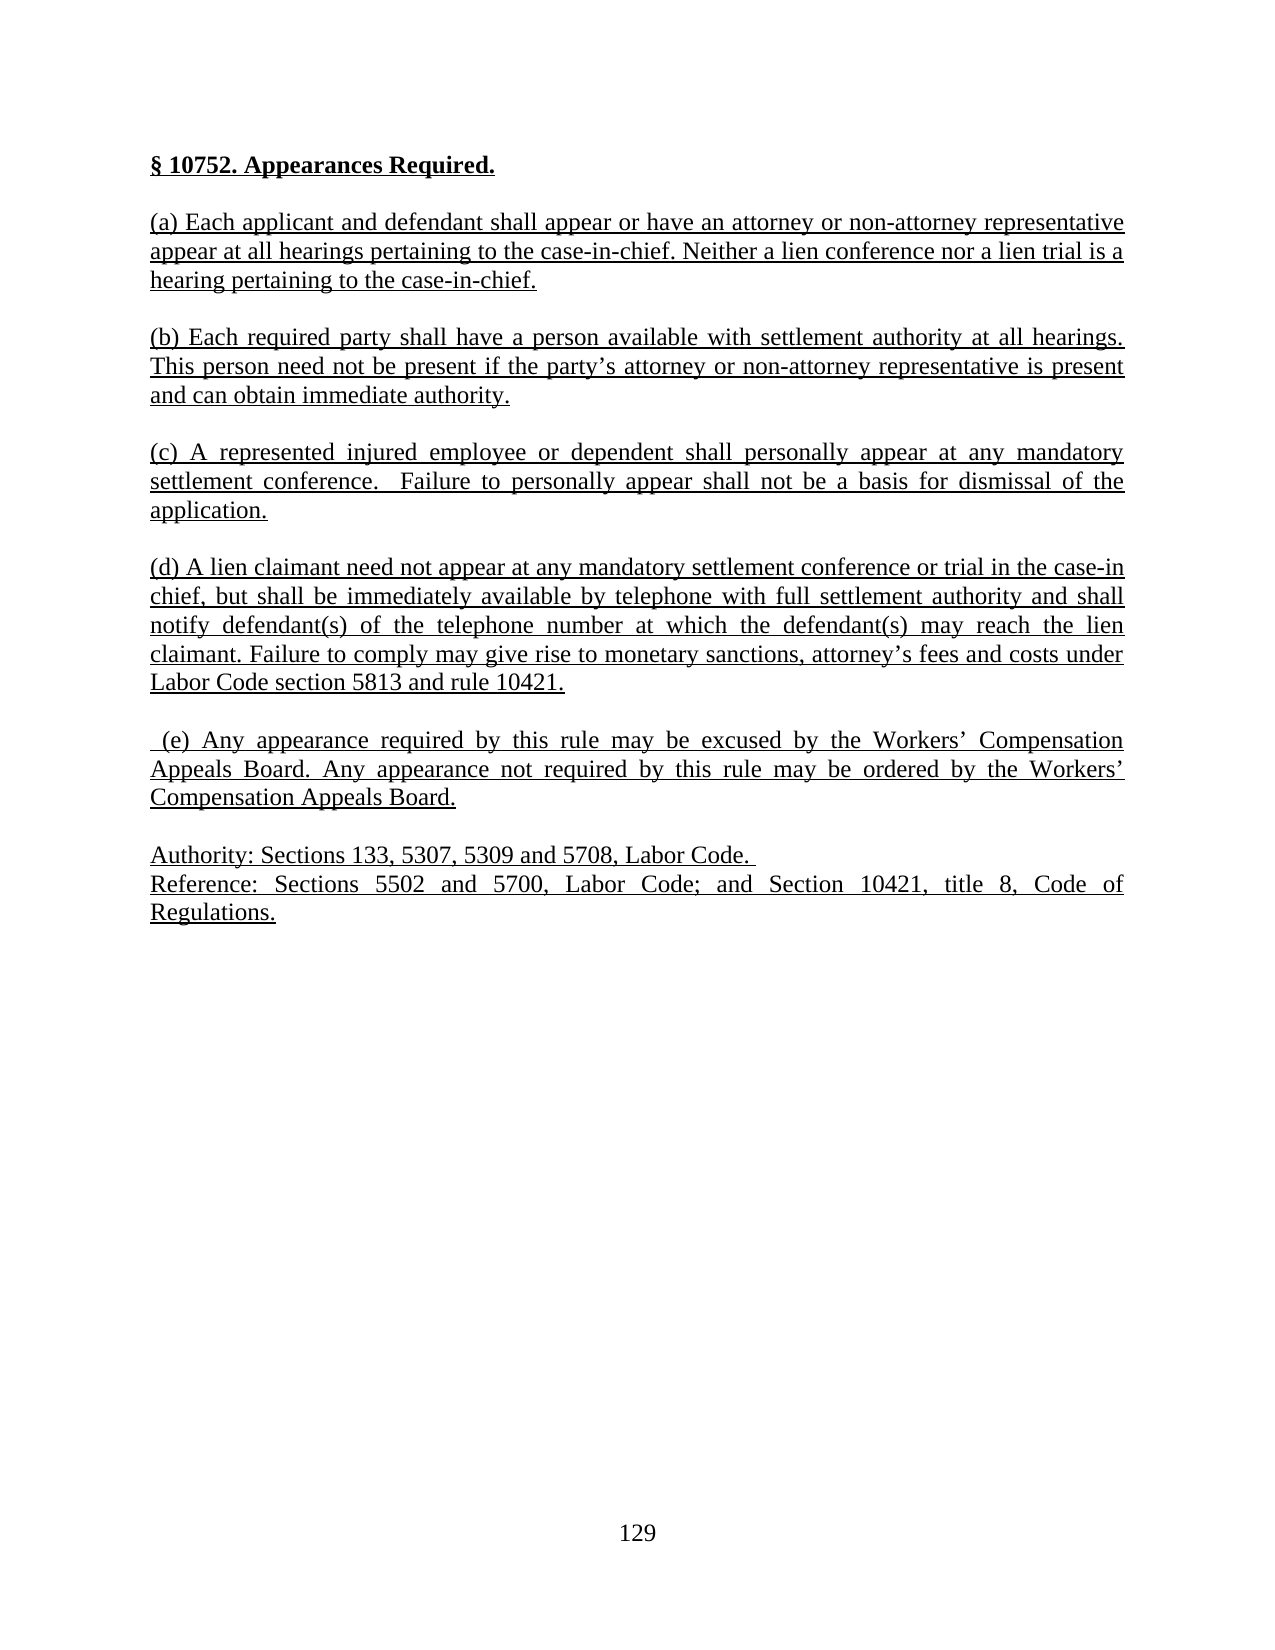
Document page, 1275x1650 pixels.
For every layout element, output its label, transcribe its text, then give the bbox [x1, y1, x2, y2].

text (e) Any appearance required by this rule may be excused by the Workers’ Compensation Appeals Board. Any appearance not required by this rule may be ordered by the Workers’ Compensation Appeals Board. [150, 780, 1125, 811]
text (a) Each applicant and defendant shall appear or have an attorney or non-attorney representative appear at all hearings pertaining to the case-in-chief. Neither a lien conference nor a lien trial is a hearing pertaining to the case-in-chief. [150, 207, 1125, 232]
text Reference: Sections 5502 and 5700, Labor Code; and Section 10421, title 8, Code of Regulations. [150, 869, 1125, 926]
text (c) A represented injured employee or dependent shall personally appear at any mandatory settlement conference. Failure to personally appear shall not be a basis for dismissal of the application. [150, 437, 1125, 491]
text (c) A represented injured employee or dependent shall personally appear at any mandatory settlement conference. Failure to personally appear shall not be a basis for dismissal of the application. [150, 493, 1125, 524]
text (e) Any appearance required by this rule may be excused by the Workers’ Compensation Appeals Board. Any appearance not required by this rule may be ordered by the Workers’ Compensation Appeals Board. [150, 725, 1125, 779]
text Authority: Sections 133, 5307, 5309 and 5708, Labor Code. [150, 840, 1125, 869]
text (d) A lien claimant need not appear at any mandatory settlement conference or trial in the case-in chief, but shall be immediately available by telephone with full settlement authority and shall notify defendant(s) of the telephone number at which the defendant(s) may reach the lien claimant. Failure to comply may give rise to monetary sanctions, attorney’s fees and costs under Labor Code section 5813 and rule 10421. [150, 608, 1125, 635]
text (d) A lien claimant need not appear at any mandatory settlement conference or trial in the case-in chief, but shall be immediately available by telephone with full settlement authority and shall notify defendant(s) of the telephone number at which the defendant(s) may reach the lien claimant. Failure to comply may give rise to monetary sanctions, attorney’s fees and costs under Labor Code section 5813 and rule 10421. [150, 579, 1125, 606]
text (a) Each applicant and defendant shall appear or have an attorney or non-attorney representative appear at all hearings pertaining to the case-in-chief. Neither a lien conference nor a lien trial is a hearing pertaining to the case-in-chief. [150, 234, 1125, 294]
text (b) Each required party shall have a person available with settlement authority at all hearings. This person need not be present if the party’s attorney or non-attorney representative is present and can obtain immediate authority. [150, 378, 1125, 409]
text § 10752. Appearances Required. [150, 150, 1125, 179]
text (b) Each required party shall have a person available with settlement authority at all hearings. This person need not be present if the party’s attorney or non-attorney representative is present and can obtain immediate authority. [150, 322, 1125, 347]
text (d) A lien claimant need not appear at any mandatory settlement conference or trial in the case-in chief, but shall be immediately available by telephone with full settlement authority and shall notify defendant(s) of the telephone number at which the defendant(s) may reach the lien claimant. Failure to comply may give rise to monetary sanctions, attorney’s fees and costs under Labor Code section 5813 and rule 10421. [150, 636, 1125, 696]
text (b) Each required party shall have a person available with settlement authority at all hearings. This person need not be present if the party’s attorney or non-attorney representative is present and can obtain immediate authority. [150, 349, 1125, 376]
